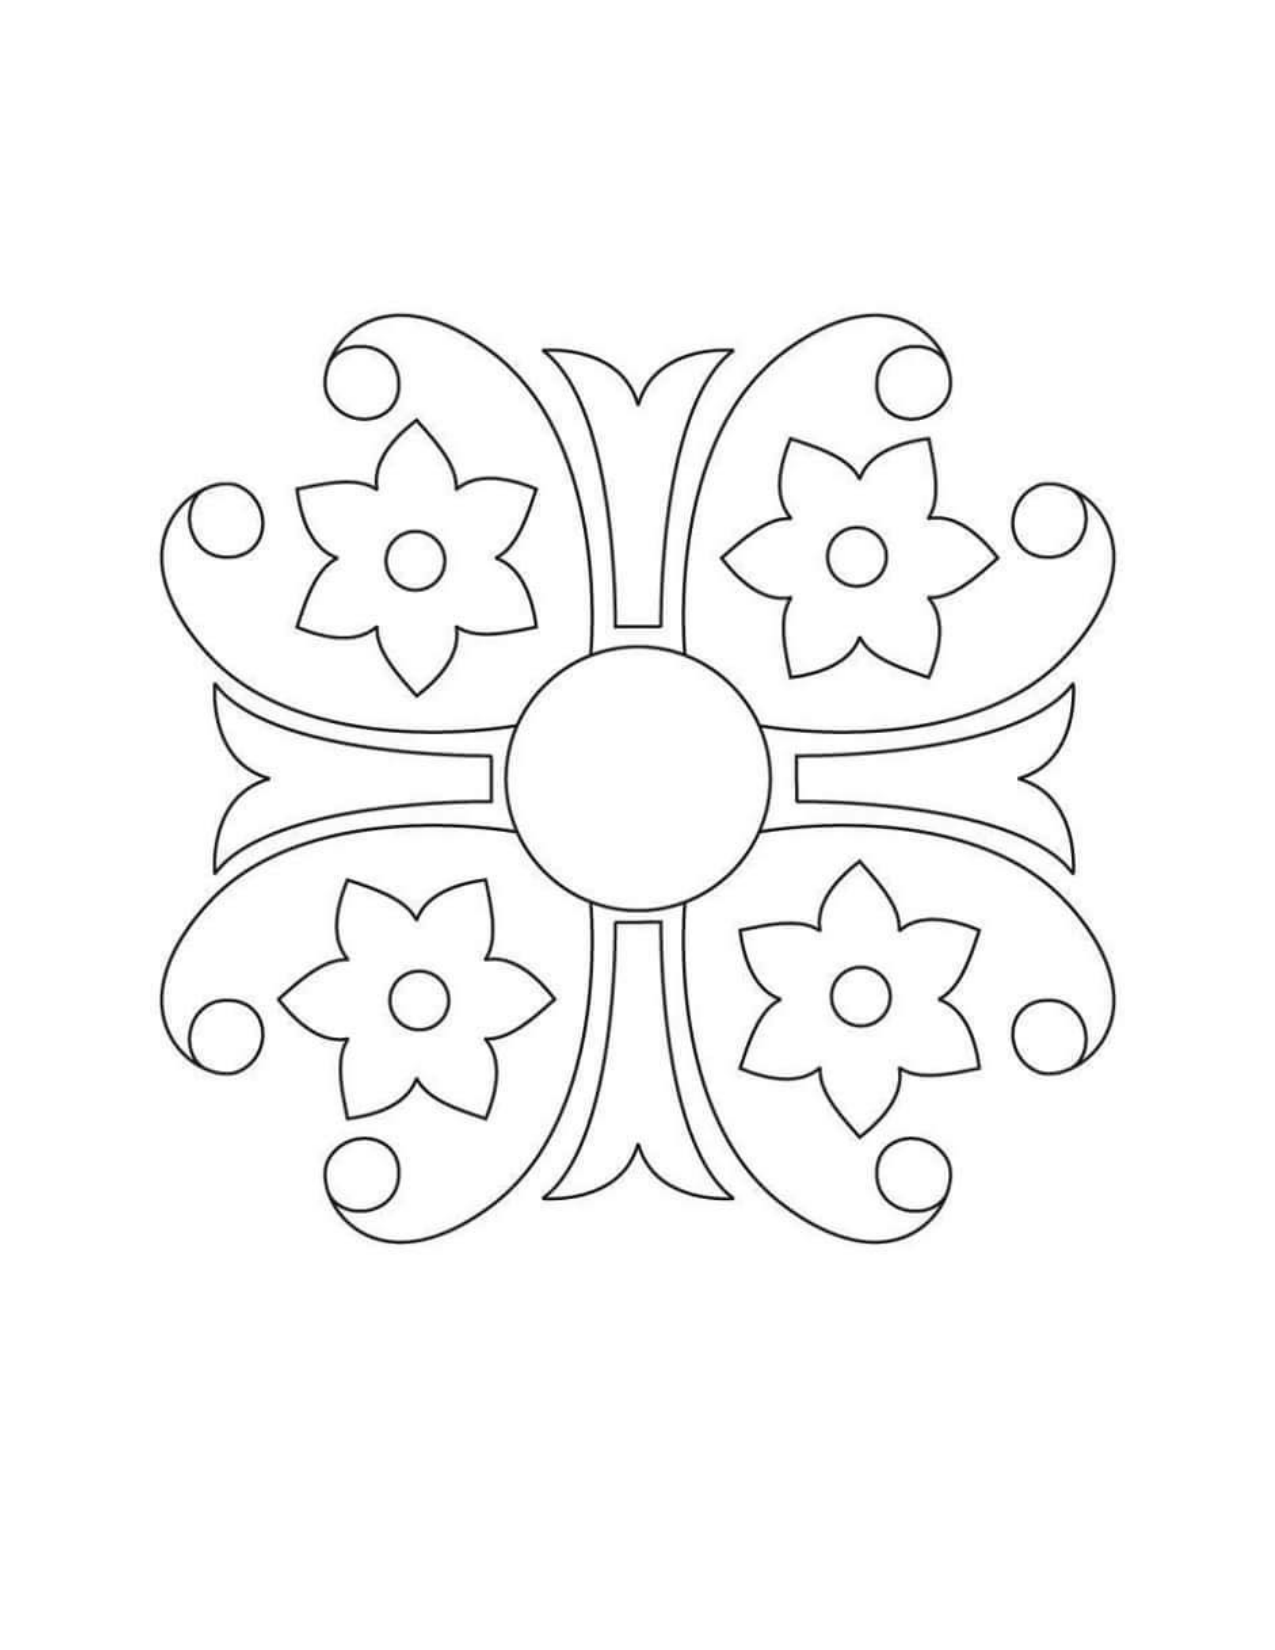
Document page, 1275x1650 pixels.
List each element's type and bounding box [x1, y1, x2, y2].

picture [150, 150, 1125, 1409]
